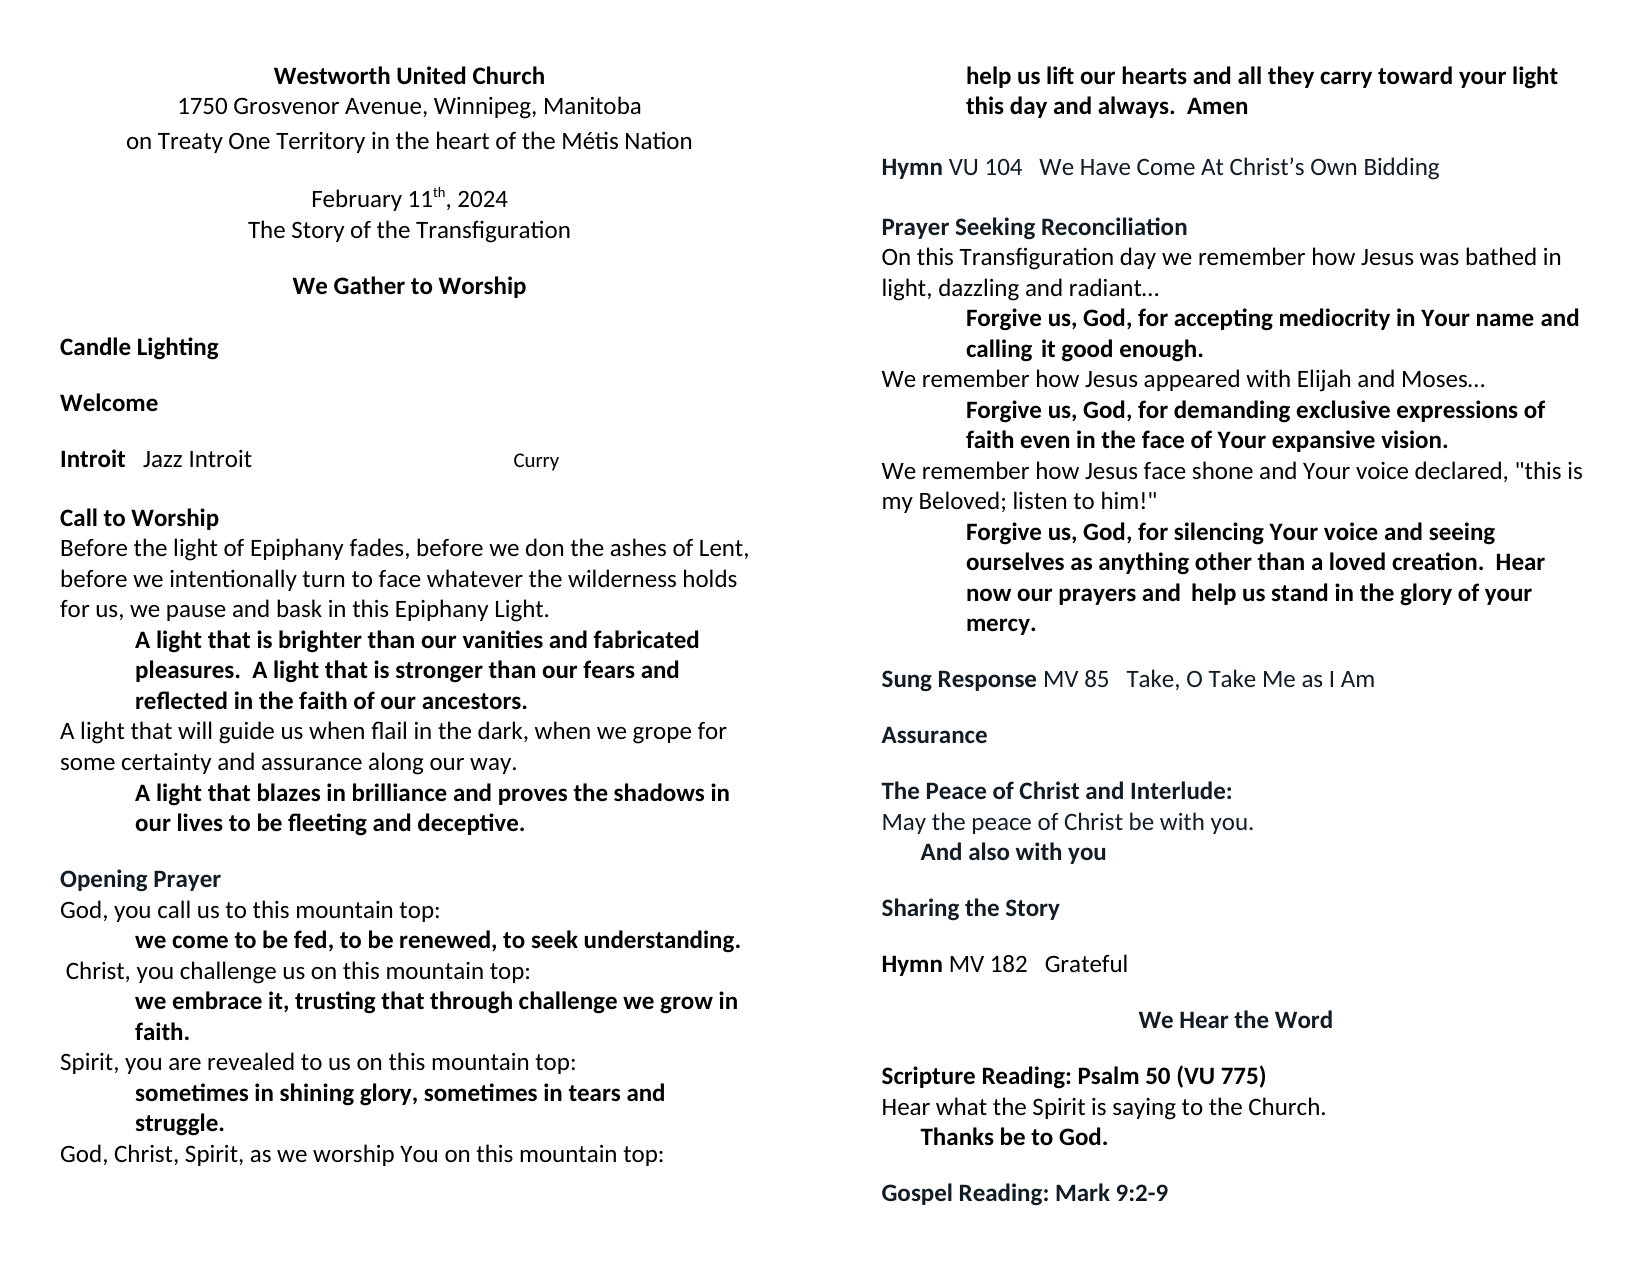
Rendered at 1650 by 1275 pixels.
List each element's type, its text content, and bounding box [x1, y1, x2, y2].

text And also with you [881, 836, 1590, 867]
text Hymn VU 104 We Have Come At Christ’s Own Bidding [881, 152, 1590, 182]
text Forgive us, God, for demanding exclusive expressions of faith even in the face of Your expansive vision. [881, 394, 1590, 455]
text Forgive us, God, for accepting mediocrity in Your name and calling it good enough. [881, 302, 1590, 363]
text On this Transfiguration day we remember how Jesus was bathed in light, dazzling and radiant… [881, 241, 1590, 302]
text God, you call us to this mountain top: [60, 894, 759, 924]
text Hear what the Spirit is saying to the Church. [881, 1091, 1590, 1121]
text Opening Prayer [60, 863, 759, 894]
text Gospel Reading: Mark 9:2-9 [881, 1177, 1590, 1208]
text Welcome [60, 387, 759, 417]
text We Gather to Worship [60, 270, 759, 300]
text we embrace it, trusting that through challenge we grow in faith. [60, 985, 759, 1046]
text 1750 Grosvenor Avenue, Winnipeg, Manitoba [60, 91, 759, 121]
text May the peace of Christ be with you. [881, 806, 1590, 836]
text Candle Lighting [60, 331, 759, 361]
text Assurance [881, 719, 1590, 750]
text A light that will guide us when flail in the dark, when we grope for some certainty and assurance along our way. [60, 716, 759, 777]
text February 11th, 2024 [60, 183, 759, 214]
text Scripture Reading: Psalm 50 (VU 775) [881, 1060, 1590, 1091]
text We remember how Jesus face shone and Your voice declared, "this is my Beloved; listen to him!" [881, 455, 1590, 516]
text Introit Jazz Introit Curry [60, 443, 759, 473]
text Call to Worship [60, 502, 759, 533]
text The Story of the Transfiguration [60, 214, 759, 244]
text Westworth United Church [60, 60, 759, 91]
text Spirit, you are revealed to us on this mountain top: [60, 1046, 759, 1077]
text God, Christ, Spirit, as we worship You on this mountain top: [60, 1138, 759, 1168]
text We remember how Jesus appeared with Elijah and Moses… [881, 363, 1590, 394]
text Christ, you challenge us on this mountain top: [60, 955, 759, 985]
text We Hear the Word [881, 1004, 1590, 1035]
text Sung Response MV 85 Take, O Take Me as I Am [881, 663, 1590, 694]
text sometimes in shining glory, sometimes in tears and struggle. [60, 1077, 759, 1138]
text Sharing the Story [881, 892, 1590, 923]
text The Peace of Christ and Interlude: [881, 775, 1590, 806]
text A light that is brighter than our vanities and fabricated pleasures. A light that is stronger than our fears and reflected in the faith of our ancestors. [60, 624, 759, 716]
text Prayer Seeking Reconciliation [881, 211, 1590, 241]
text Before the light of Epiphany fades, before we don the ashes of Lent, before we intentionally turn to face whatever the wilderness holds for us, we pause and bask in this Epiphany Light. [60, 533, 759, 624]
text Hymn MV 182 Grateful [881, 948, 1590, 979]
text on Treaty One Territory in the heart of the Métis Nation [60, 126, 759, 156]
text A light that blazes in brilliance and proves the shadows in our lives to be fleeting and deceptive. [60, 777, 759, 838]
text Thanks be to God. [881, 1121, 1590, 1152]
text Forgive us, God, for silencing Your voice and seeing ourselves as anything other than a loved creation. Hear now our prayers and help us stand in the glory of your mercy. [881, 516, 1590, 638]
text we come to be fed, to be renewed, to seek understanding. [60, 924, 759, 955]
text help us lift our hearts and all they carry toward your light this day and always. Amen [891, 60, 1590, 121]
